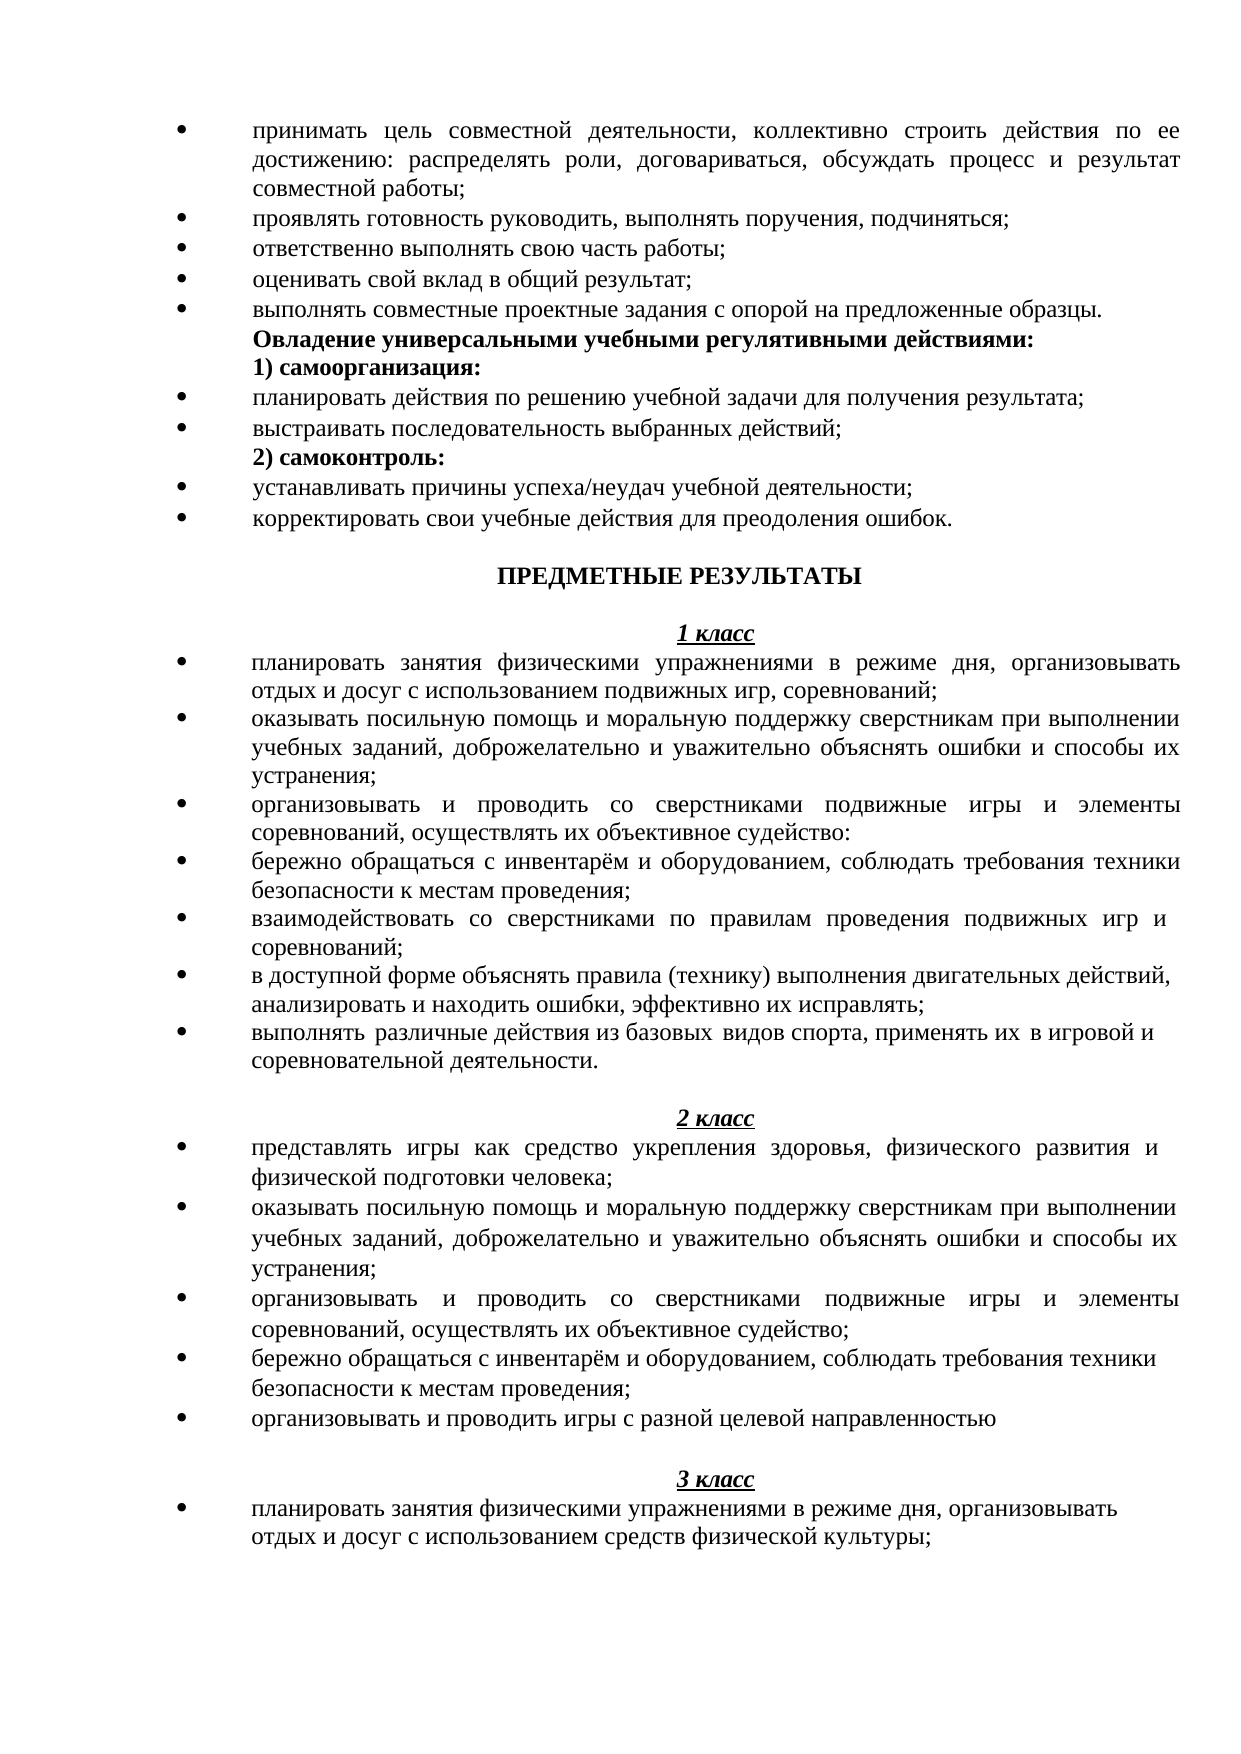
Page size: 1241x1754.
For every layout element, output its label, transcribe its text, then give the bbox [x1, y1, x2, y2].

list оценивать свой вклад в общий результат; [177, 263, 1205, 293]
subtitle самоконтроль: [252, 443, 1205, 471]
list организовывать и проводить со сверстниками подвижные игры и элементы соревнований, осуществлять их объективное судейство: [177, 790, 1182, 846]
list организовывать и проводить со сверстниками подвижные игры и элементы [177, 1283, 1205, 1312]
list самоорганизация: [252, 353, 1205, 381]
list организовывать и проводить игры с разной целевой направленностью [177, 1403, 1205, 1432]
text 1 класс [677, 619, 1205, 647]
list принимать цель совместной деятельности, коллективно строить действия по ее достижению: распределять роли, договариваться, обсуждать процесс и результат совместной работы; [177, 115, 1181, 202]
list оказывать посильную помощь и моральную поддержку сверстникам при выполнении [177, 1192, 1205, 1221]
list ответственно выполнять свою часть работы; [177, 232, 1205, 263]
list выстраивать последовательность выбранных действий; [177, 412, 1205, 442]
list проявлять готовность руководить, выполнять поручения, подчиняться; [177, 202, 1205, 232]
text соревнований, осуществлять их объективное судейство; [251, 1314, 1205, 1343]
list взаимодействовать со сверстниками по правилам проведения подвижных игр и соревнований; [177, 904, 1182, 961]
list бережно обращаться с инвентарём и оборудованием, соблюдать требования техники безопасности к местам проведения; [177, 846, 1181, 904]
list выполнять различные действия из базовых видов спорта, применять их в игровой и соревновательной деятельности. [177, 1018, 1181, 1074]
list в доступной форме объяснять правила (технику) выполнения двигательных действий, анализировать и находить ошибки, эффективно их исправлять; [177, 961, 1181, 1017]
list выполнять совместные проектные задания с опорой на предложенные образцы. [177, 293, 1205, 324]
text 2 класс [677, 1103, 1205, 1132]
list представлять игры как средство укрепления здоровья, физического развития и физической подготовки человека; [177, 1132, 1181, 1191]
list корректировать свои учебные действия для преодоления ошибок. [177, 502, 1205, 532]
list планировать занятия физическими упражнениями в режиме дня, организовывать отдых и досуг с использованием подвижных игр, соревнований; [177, 648, 1181, 704]
subtitle ПРЕДМЕТНЫЕ РЕЗУЛЬТАТЫ [154, 561, 1205, 590]
list оказывать посильную помощь и моральную поддержку сверстникам при выполнении учебных заданий, доброжелательно и уважительно объяснять ошибки и способы их устранения; [177, 704, 1181, 789]
subtitle Овладение универсальными учебными регулятивными действиями: [252, 324, 1205, 353]
list бережно обращаться с инвентарём и оборудованием, соблюдать требования техники безопасности к местам проведения; [177, 1343, 1181, 1402]
list планировать действия по решению учебной задачи для получения результата; [177, 381, 1205, 412]
text учебных заданий, доброжелательно и уважительно объяснять ошибки и способы их устранения; [251, 1223, 1205, 1282]
text 3 класс [677, 1465, 1205, 1494]
list устанавливать причины успеха/неудач учебной деятельности; [177, 471, 1205, 502]
list планировать занятия физическими упражнениями в режиме дня, организовывать отдых и досуг с использованием средств физической культуры; [177, 1494, 1181, 1550]
